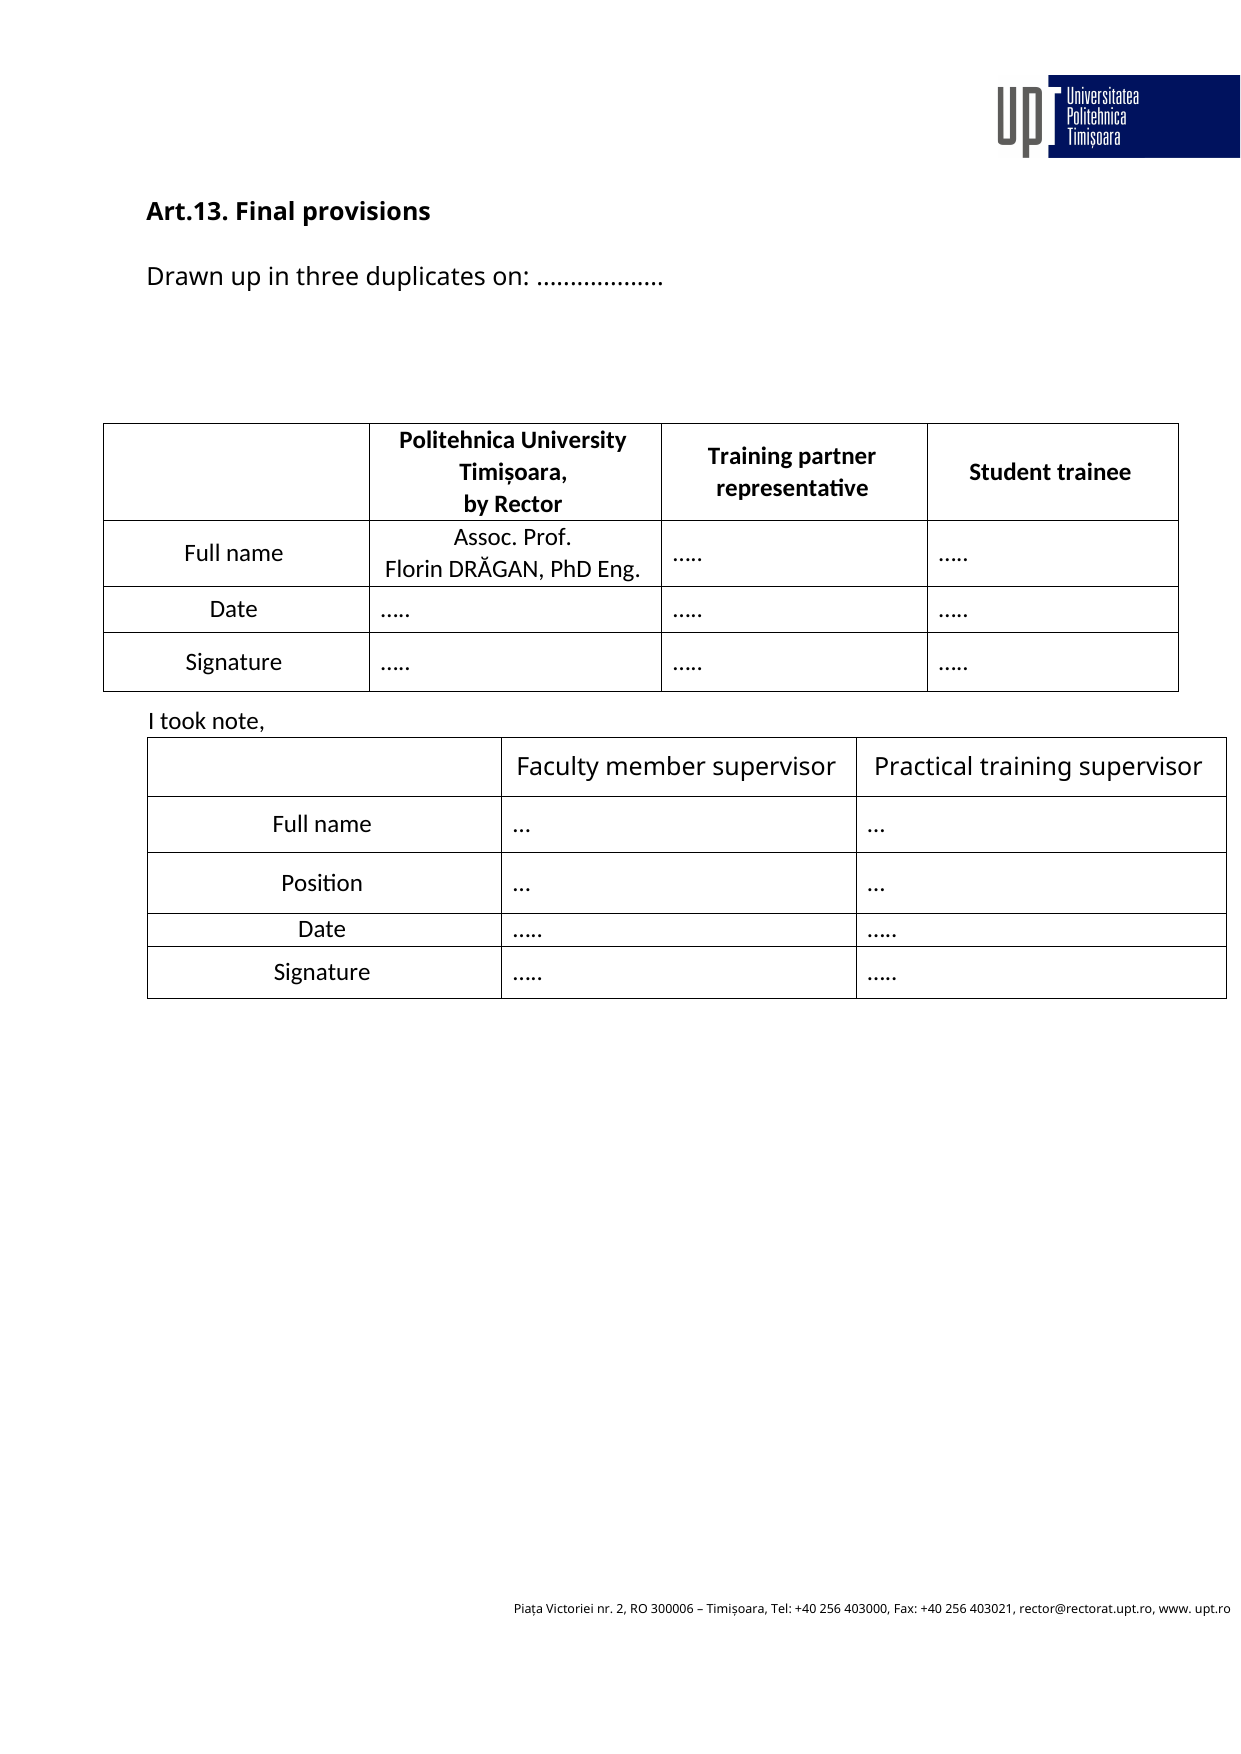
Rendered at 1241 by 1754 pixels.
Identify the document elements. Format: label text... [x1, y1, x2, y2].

table_cell [857, 797, 1226, 852]
table_cell Position [148, 853, 501, 912]
table_cell Assoc. Prof. Florin DRĂGAN, PhD Eng. [370, 521, 661, 586]
table_cell Date [104, 587, 369, 632]
table_cell [857, 853, 1226, 912]
table_header Training partner representative [662, 424, 927, 520]
table_cell Full name [104, 521, 369, 586]
table_cell Signature [148, 947, 501, 998]
table_header [104, 424, 369, 520]
table_header Faculty member supervisor [502, 738, 856, 796]
text Drawn up in three duplicates on: [146, 258, 1094, 292]
table_cell Signature [104, 633, 369, 691]
table_header Student trainee [928, 424, 1178, 520]
picture [997, 75, 1241, 158]
text I took note, [148, 705, 1093, 735]
table_header Practical training supervisor [857, 738, 1226, 796]
table_cell Date [148, 914, 501, 946]
text Art.13. Final provisions [146, 194, 1098, 228]
table_header [148, 738, 501, 796]
table_cell Full name [148, 797, 501, 852]
table_header Politehnica University Timișoara, by Rector [370, 424, 661, 520]
